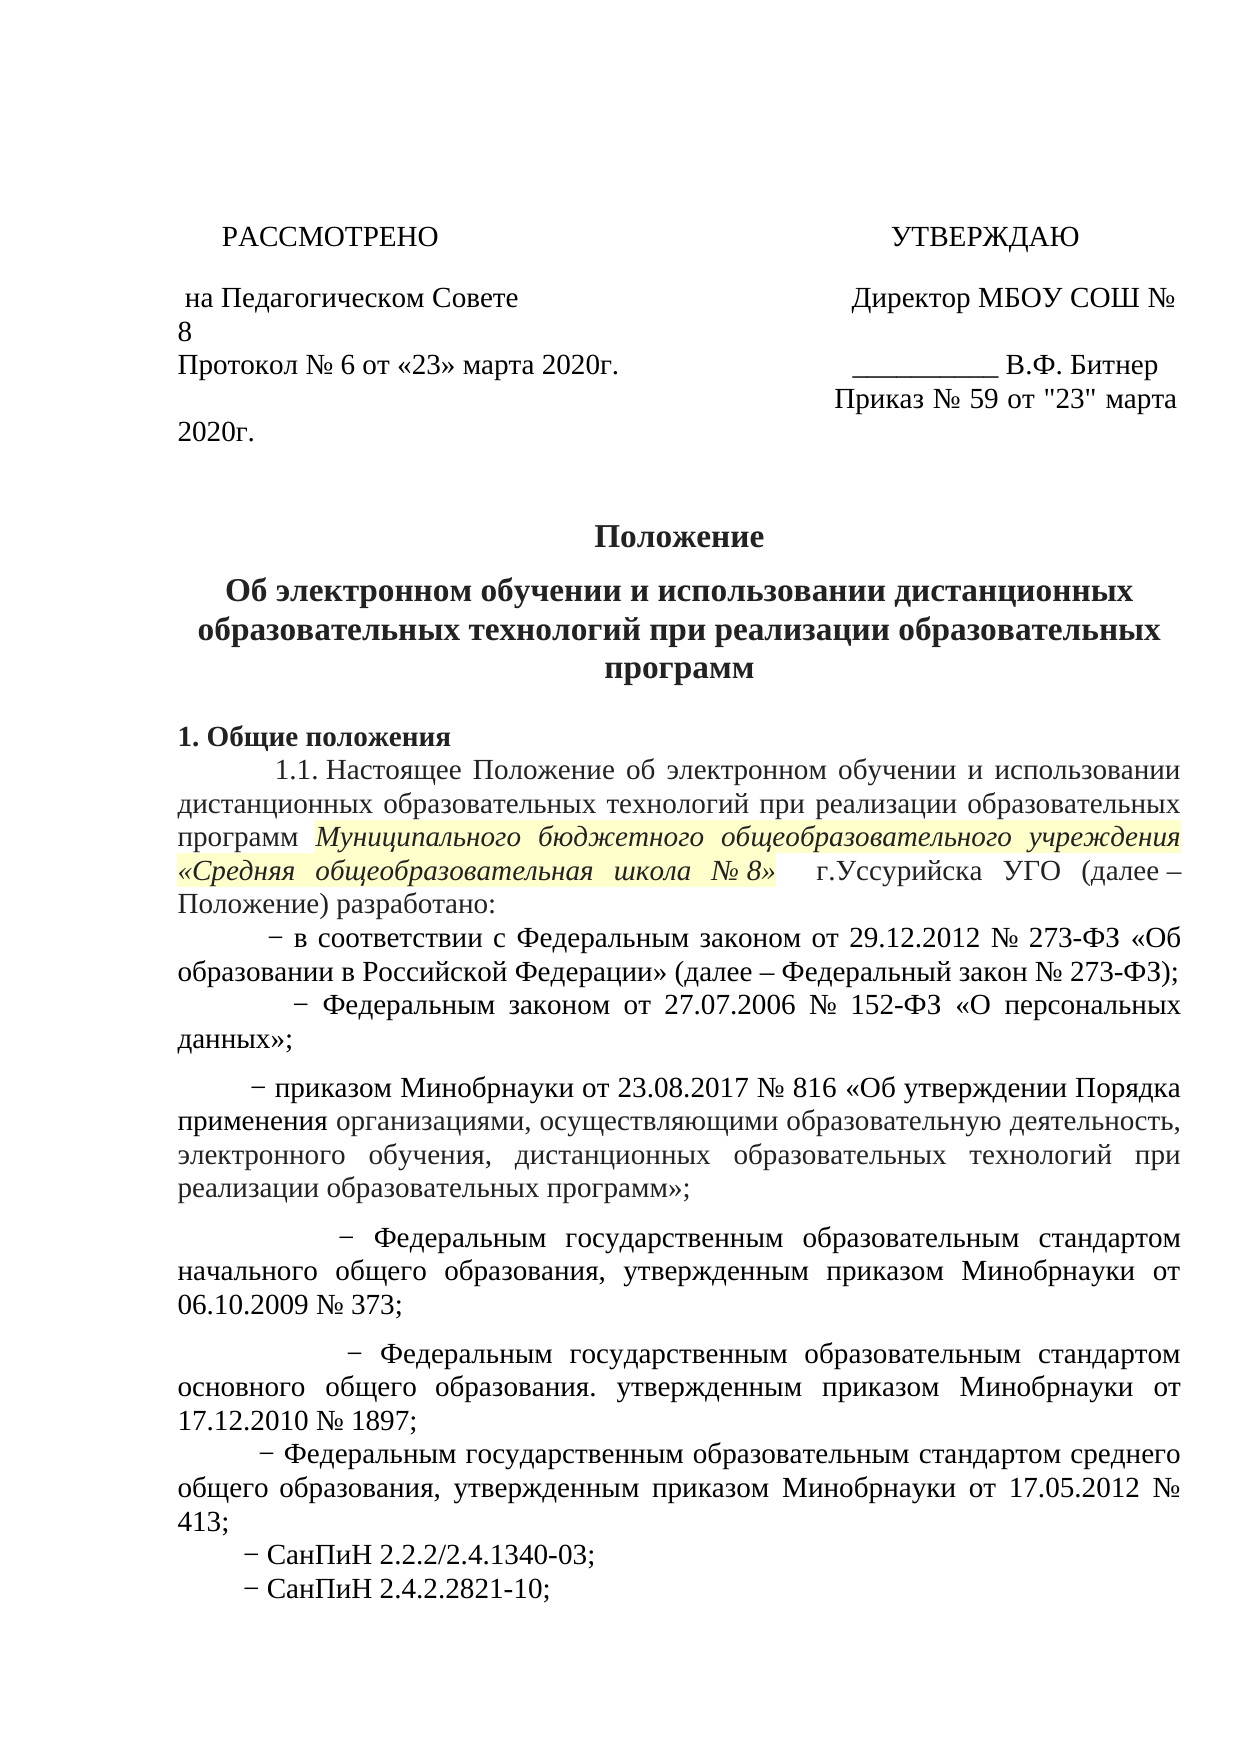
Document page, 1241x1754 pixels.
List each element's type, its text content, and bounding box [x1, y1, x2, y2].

text Об электронном обучении и использовании дистанционных образовательных технологий при реализации образовательных программ [177, 570, 1181, 685]
text РАССМОТРЕНО УТВЕРЖДАЮ [222, 219, 1181, 252]
text − Федеральным государственным образовательным стандартом начального общего образования, утвержденным приказом Минобрнауки от 06.10.2009 № 373; [177, 1220, 1181, 1320]
text − Федеральным государственным образовательным стандартом основного общего образования. утвержденным приказом Минобрнауки от 17.12.2010 № 1897; [177, 1336, 1181, 1437]
text Приказ № 59 от "23" марта 2020г. [177, 381, 1181, 448]
text Положение [177, 516, 1181, 555]
text на Педагогическом Совете Директор МБОУ СОШ № 8 [177, 280, 1181, 347]
text − СанПиН 2.4.2.2821-10; [177, 1571, 1181, 1604]
text − Федеральным законом от 27.07.2006 № 152-ФЗ «О персональных данных»; [177, 987, 1181, 1054]
text Протокол № 6 от «23» марта 2020г. __________ В.Ф. Битнер [177, 347, 1181, 381]
text 1. Общие положения [177, 685, 1181, 752]
text 1.1. Настоящее Положение об электронном обучении и использовании дистанционных образовательных технологий при реализации образовательных программ Муниципального бюджетного общеобразовательного учреждения «Средняя общеобразовательная школа № 8» г.Уссурийска УГО (далее – Положение) разработано: [177, 752, 1181, 853]
text 1.1. Настоящее Положение об электронном обучении и использовании дистанционных образовательных технологий при реализации образовательных программ Муниципального бюджетного общеобразовательного учреждения «Средняя общеобразовательная школа № 8» г.Уссурийска УГО (далее – Положение) разработано: [177, 853, 1181, 920]
text − Федеральным государственным образовательным стандартом среднего общего образования, утвержденным приказом Минобрнауки от 17.05.2012 № 413; [177, 1437, 1181, 1537]
text − СанПиН 2.2.2/2.4.1340-03; [177, 1537, 1181, 1571]
text − в соответствии с Федеральным законом от 29.12.2012 № 273-ФЗ «Об образовании в Российской Федерации» (далее – Федеральный закон № 273-ФЗ); [177, 920, 1181, 987]
text − приказом Минобрнауки от 23.08.2017 № 816 «Об утверждении Порядка применения организациями, осуществляющими образовательную деятельность, электронного обучения, дистанционных образовательных технологий при реализации образовательных программ»; [177, 1070, 1181, 1204]
